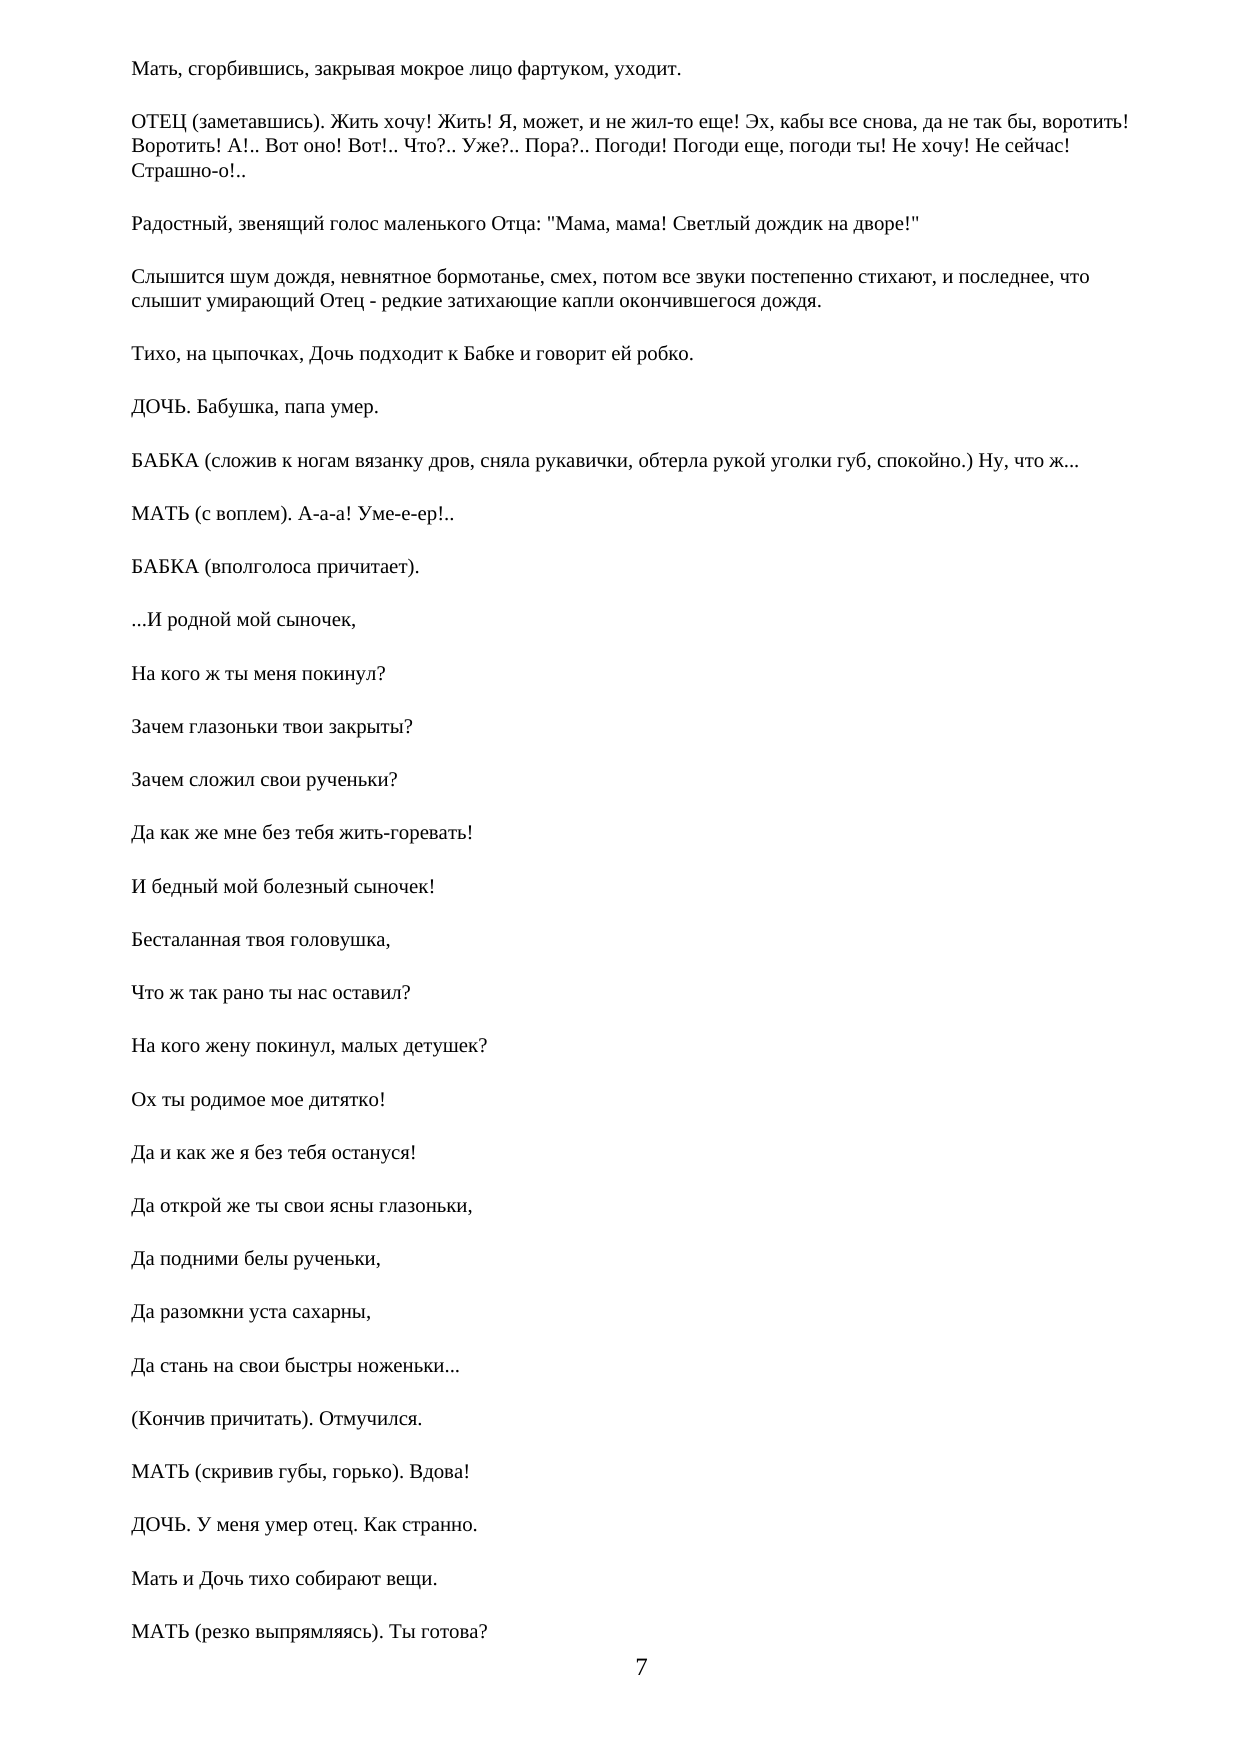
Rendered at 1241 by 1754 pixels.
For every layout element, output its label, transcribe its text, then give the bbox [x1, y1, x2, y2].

text МАТЬ (с воплем). А-а-а! Уме-е-ер!.. [131, 501, 1152, 525]
text Да подними белы рученьки, [131, 1246, 1152, 1270]
text ОТЕЦ (заметавшись). Жить хочу! Жить! Я, может, и не жил-то еще! Эх, кабы все снова, да не так бы, воротить! Воротить! А!.. Вот оно! Вот!.. Что?.. Уже?.. Пора?.. Погоди! Погоди еще, погоди ты! Не хочу! Не сейчас! Страшно-о!.. [131, 109, 1152, 182]
text ...И родной мой сыночек, [131, 607, 1152, 631]
text На кого ж ты меня покинул? [131, 661, 1152, 685]
text Зачем сложил свои рученьки? [131, 767, 1152, 791]
text Ох ты родимое мое дитятко! [131, 1086, 1152, 1111]
text Да разомкни уста сахарны, [131, 1299, 1152, 1323]
text Что ж так рано ты нас оставил? [131, 980, 1152, 1004]
text Радостный, звенящий голос маленького Отца: "Мама, мама! Светлый дождик на дворе!" [131, 211, 1152, 235]
text МАТЬ (резко выпрямляясь). Ты готова? [131, 1619, 1152, 1643]
text И бедный мой болезный сыночек! [131, 873, 1152, 898]
text Да открой же ты свои ясны глазоньки, [131, 1193, 1152, 1217]
text ДОЧЬ. Бабушка, папа умер. [131, 394, 1152, 418]
text (Кончив причитать). Отмучился. [131, 1406, 1152, 1430]
text Да как же мне без тебя жить-горевать! [131, 820, 1152, 844]
text Тихо, на цыпочках, Дочь подходит к Бабке и говорит ей робко. [131, 341, 1152, 365]
text Мать и Дочь тихо собирают вещи. [131, 1566, 1152, 1589]
text На кого жену покинул, малых детушек? [131, 1033, 1152, 1057]
text Да и как же я без тебя остануся! [131, 1140, 1152, 1164]
text ДОЧЬ. У меня умер отец. Как странно. [131, 1512, 1152, 1536]
text Да стань на свои быстры ноженьки... [131, 1353, 1152, 1377]
text БАБКА (вполголоса причитает). [131, 554, 1152, 578]
text Мать, сгорбившись, закрывая мокрое лицо фартуком, уходит. [131, 56, 1152, 80]
text Слышится шум дождя, невнятное бормотанье, смех, потом все звуки постепенно стихают, и последнее, что слышит умирающий Отец - редкие затихающие капли окончившегося дождя. [131, 264, 1152, 312]
text БАБКА (сложив к ногам вязанку дров, сняла рукавички, обтерла рукой уголки губ, спокойно.) Ну, что ж... [131, 448, 1152, 472]
text Бесталанная твоя головушка, [131, 927, 1152, 951]
text МАТЬ (скривив губы, горько). Вдова! [131, 1459, 1152, 1483]
text Зачем глазоньки твои закрыты? [131, 714, 1152, 738]
